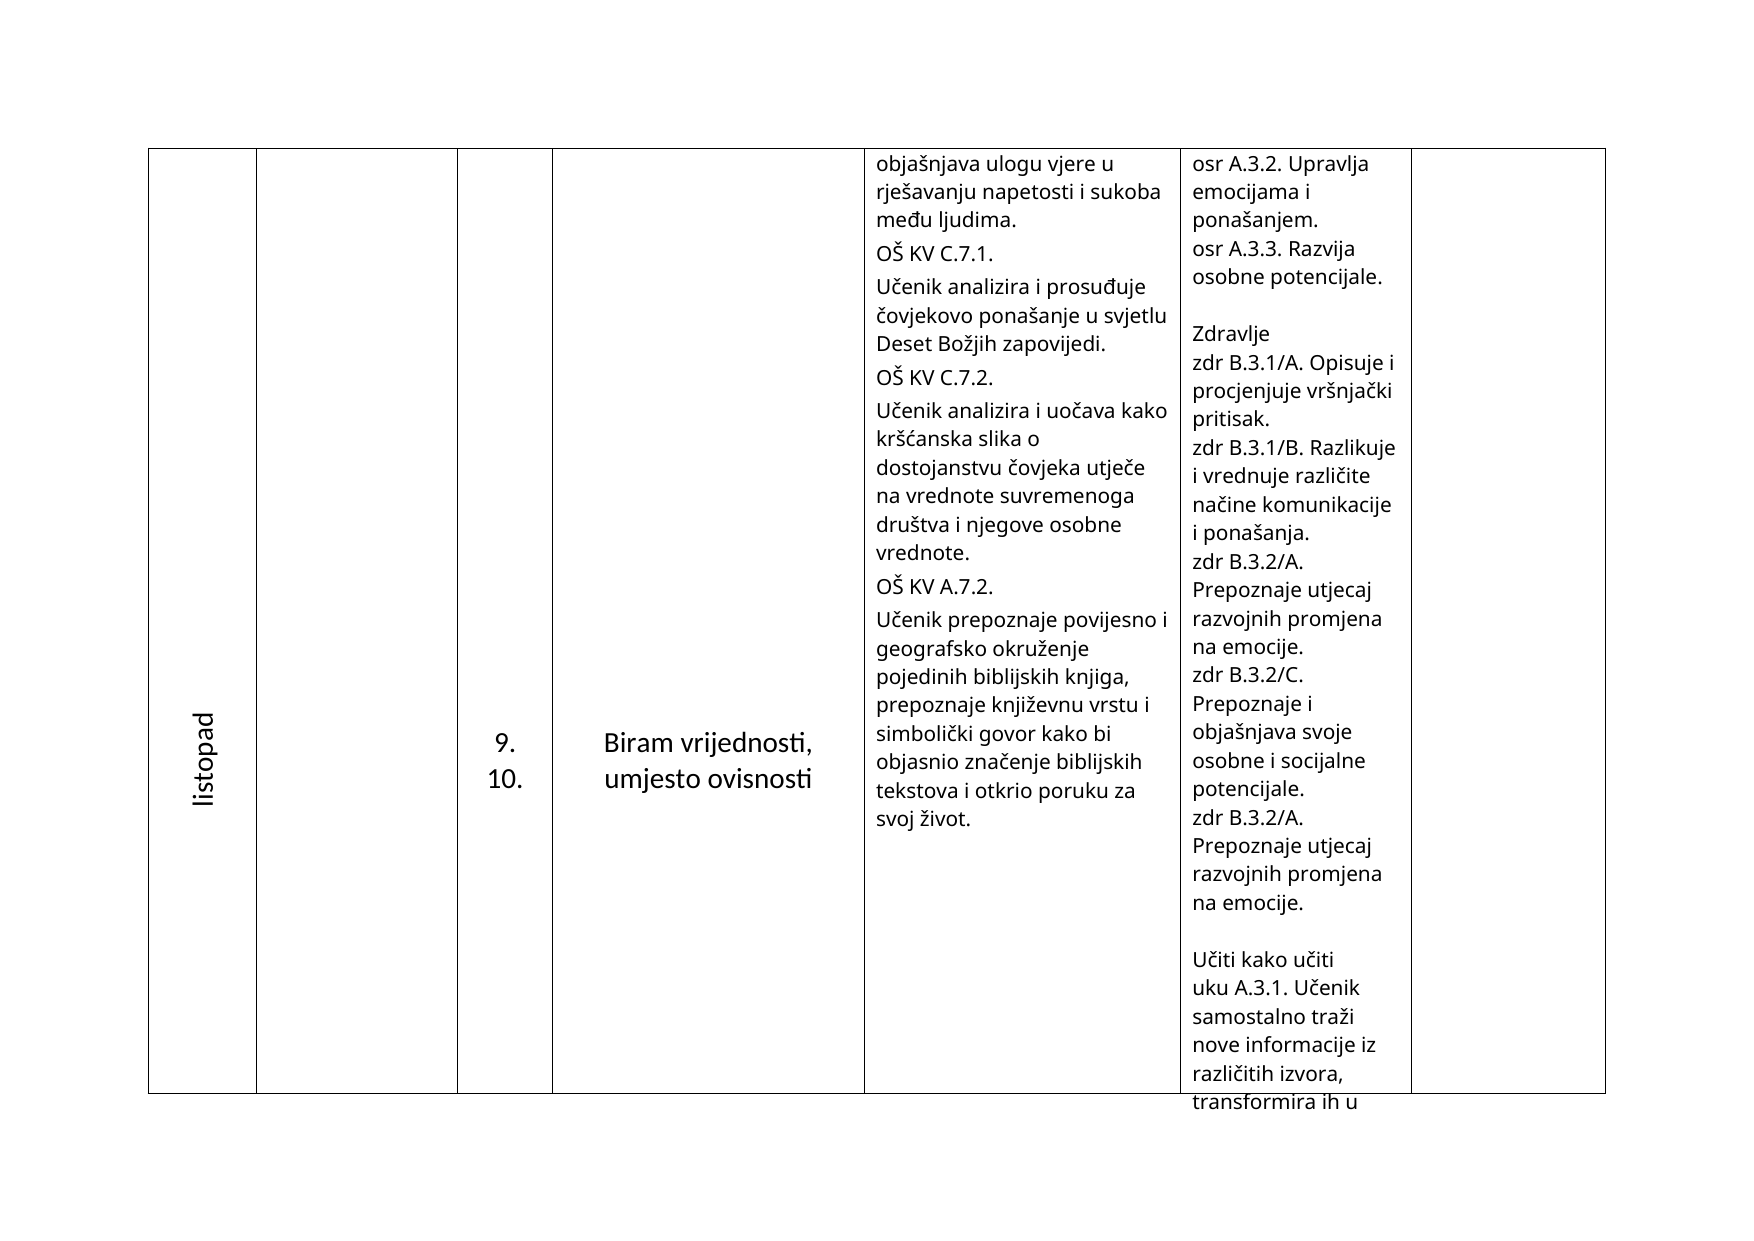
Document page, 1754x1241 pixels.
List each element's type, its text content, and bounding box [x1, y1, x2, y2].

table_cell [1412, 149, 1605, 1093]
table_cell 9. 10. [458, 149, 552, 1093]
table_cell listopad [149, 149, 256, 1093]
table_cell Biram vrijednosti, umjesto ovisnosti [553, 149, 864, 1093]
